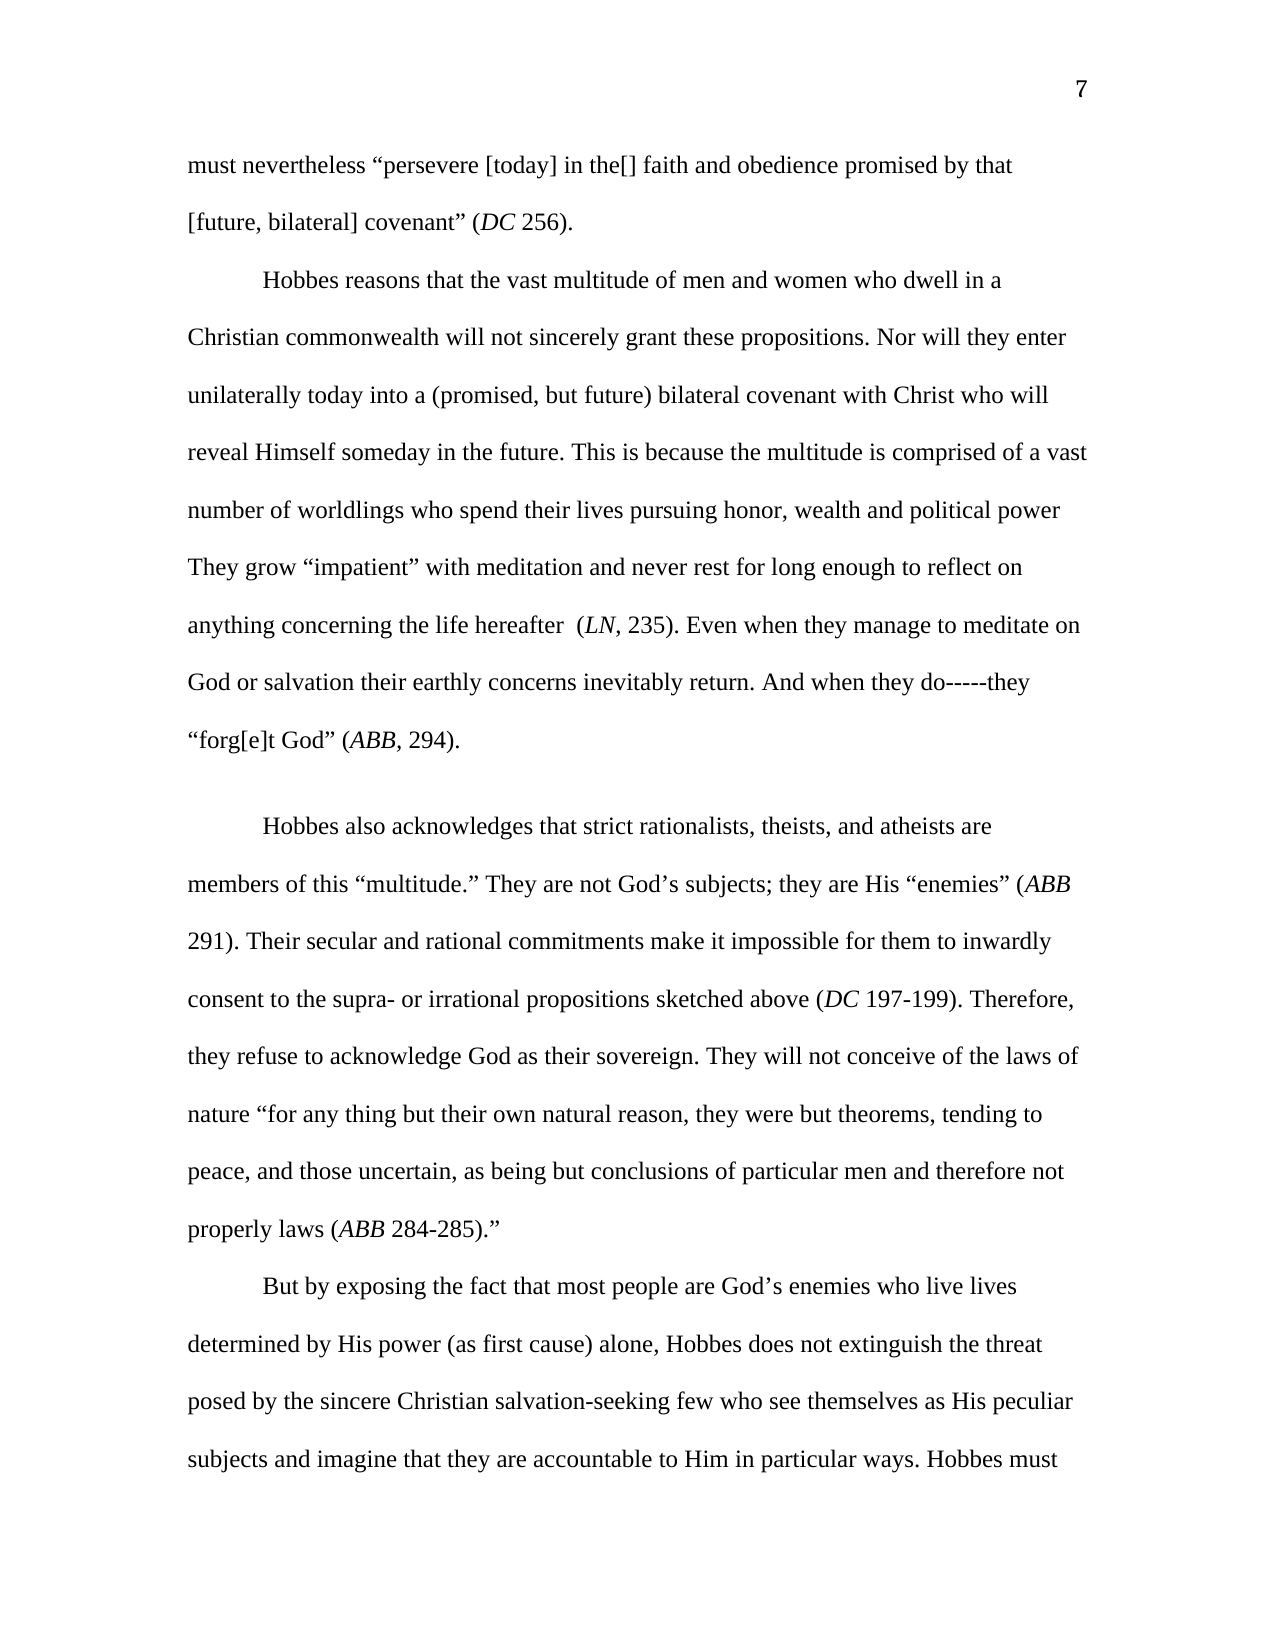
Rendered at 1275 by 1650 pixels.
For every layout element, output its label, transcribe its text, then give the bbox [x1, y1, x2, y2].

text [187, 1271, 1087, 1472]
text Hobbes reasons that the vast multitude of men and women who dwell in a Christian commonwealth will not sincerely grant these propositions. Nor will they enter unilaterally today into a (promised, but future) bilateral covenant with Christ who will reveal Himself someday in the future. This is because the multitude is comprised of a vast number of worldlings who spend their lives pursuing honor, wealth and political power They grow “impatient” with meditation and never rest for long enough to reflect on anything concerning the life hereafter (LN, 235). Even when they manage to meditate on God or salvation their earthly concerns inevitably return. And when they do-----they “forg[e]t God” (ABB, 294). [187, 265, 1087, 754]
text Hobbes also acknowledges that strict rationalists, theists, and atheists are members of this “multitude.” They are not God’s subjects; they are His “enemies” (ABB 291). Their secular and rational commitments make it impossible for them to inwardly consent to the supra- or irrational propositions sketched above (DC 197-199). Therefore, they refuse to acknowledge God as their sovereign. They will not conceive of the laws of nature “for any thing but their own natural reason, they were but theorems, tending to peace, and those uncertain, as being but conclusions of particular men and therefore not properly laws (ABB 284-285).” [187, 811, 1087, 1242]
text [187, 150, 1087, 236]
